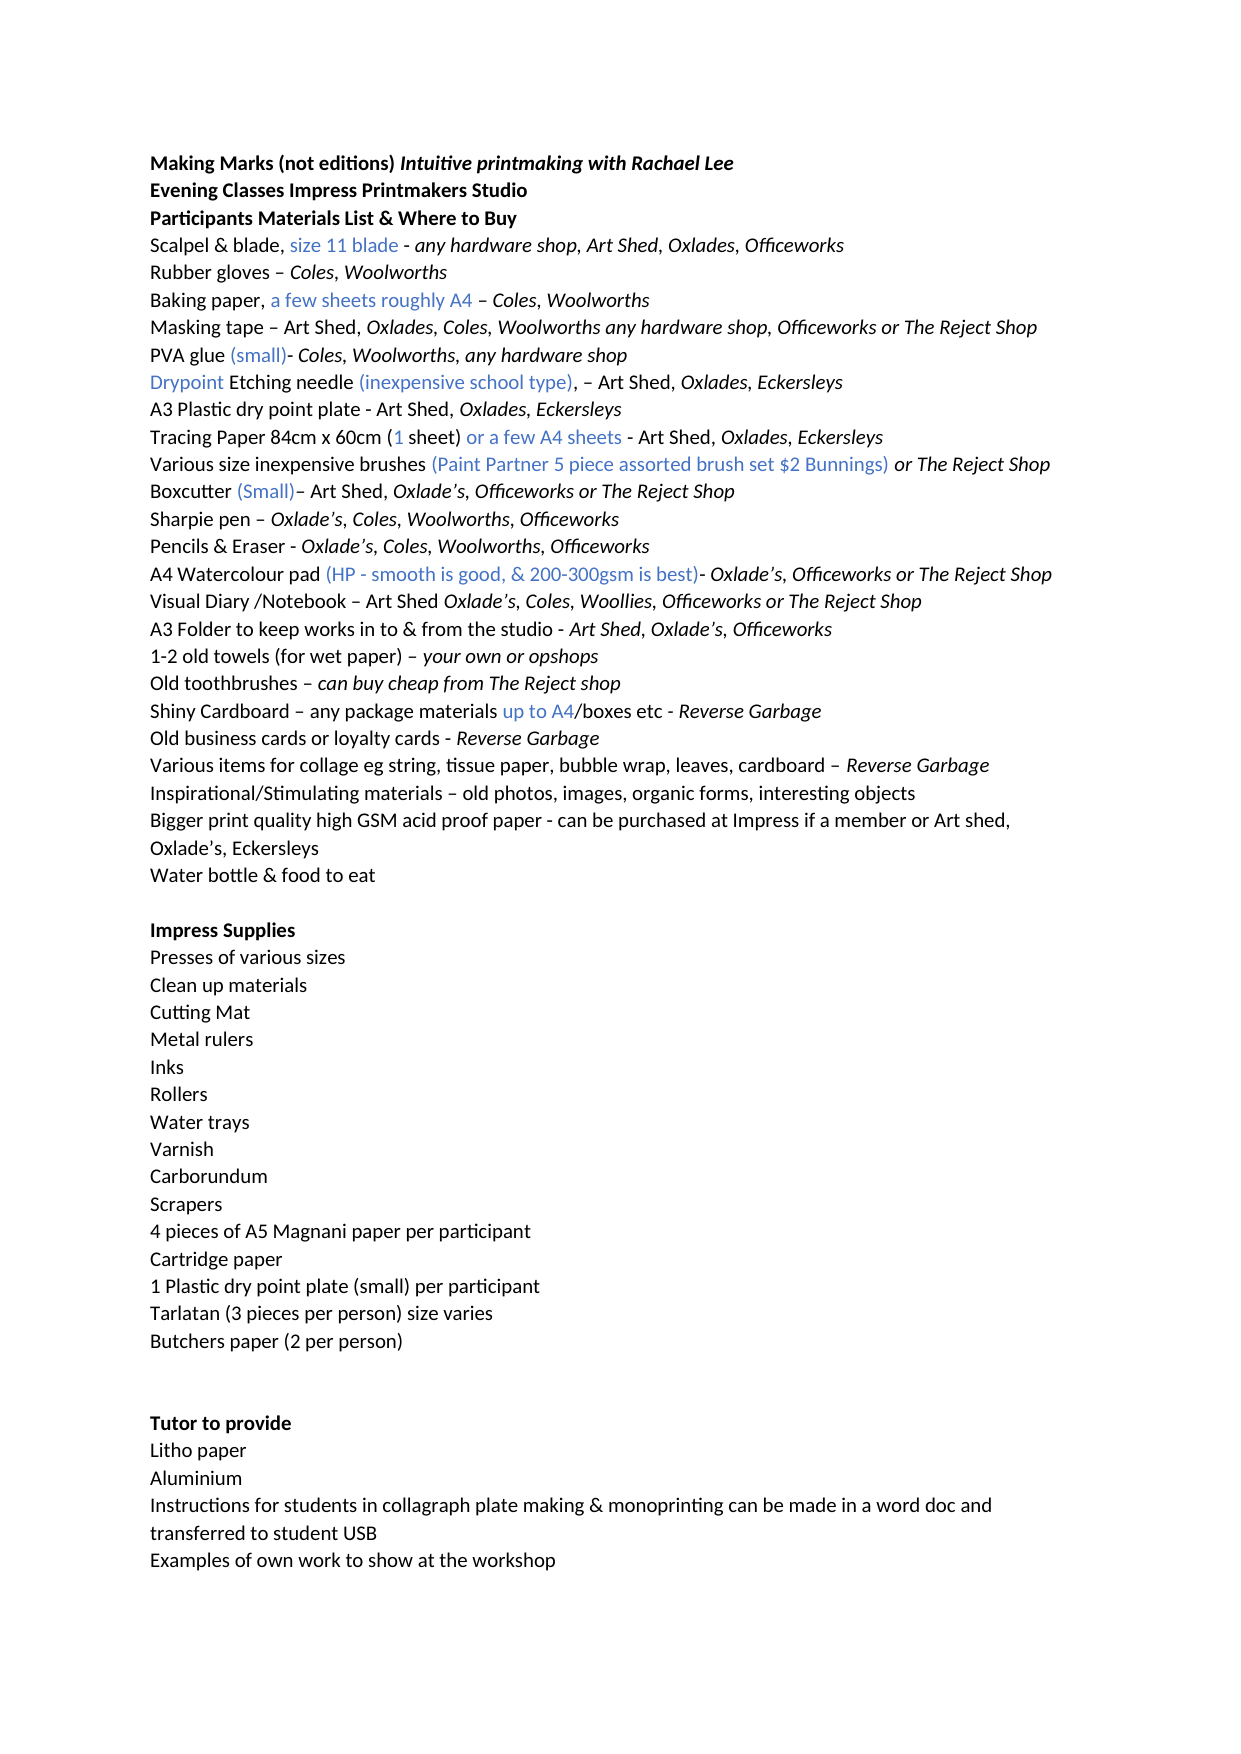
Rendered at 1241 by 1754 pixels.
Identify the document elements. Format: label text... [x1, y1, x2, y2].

text Various items for collage eg string, tissue paper, bubble wrap, leaves, cardboard – Reverse Garbage [150, 753, 1090, 778]
text Making Marks (not editions) Intuitive printmaking with Rachael Lee [150, 150, 1090, 175]
text Masking tape – Art Shed, Oxlades, Coles, Woolworths any hardware shop, Officeworks or The Reject Shop [150, 314, 1090, 340]
text Tracing Paper 84cm x 60cm (1 sheet) or a few A4 sheets - Art Shed, Oxlades, Eckersleys [150, 424, 1090, 449]
text 4 pieces of A5 Magnani paper per participant [150, 1218, 1090, 1244]
text Drypoint Etching needle (inexpensive school type), – Art Shed, Oxlades, Eckersleys [150, 369, 1090, 394]
text Inspirational/Stimulating materials – old photos, images, organic forms, interesting objects [150, 780, 1090, 806]
text Presses of various sizes [150, 944, 1090, 970]
text Evening Classes Impress Printmakers Studio [150, 177, 1090, 203]
text Cartridge paper [150, 1246, 1090, 1271]
text Scalpel & blade, size 11 blade - any hardware shop, Art Shed, Oxlades, Officeworks [150, 232, 1090, 258]
text Impress Supplies [150, 917, 1090, 942]
text Various size inexpensive brushes (Paint Partner 5 piece assorted brush set $2 Bunnings) or The Reject Shop [150, 451, 1090, 477]
text Cutting Mat [150, 999, 1090, 1025]
text 1-2 old towels (for wet paper) – your own or opshops [150, 643, 1090, 668]
text Boxcutter (Small)– Art Shed, Oxlade’s, Officeworks or The Reject Shop [150, 479, 1090, 504]
text Inks [150, 1054, 1090, 1079]
text A4 Watercolour pad (HP - smooth is good, & 200-300gsm is best)- Oxlade’s, Officeworks or The Reject Shop [150, 561, 1090, 586]
text Clean up materials [150, 972, 1090, 997]
text A3 Folder to keep works in to & from the studio - Art Shed, Oxlade’s, Officeworks [150, 616, 1090, 641]
text 1 Plastic dry point plate (small) per participant [150, 1273, 1090, 1299]
text Visual Diary /Notebook – Art Shed Oxlade’s, Coles, Woollies, Officeworks or The Reject Shop [150, 588, 1090, 614]
text Sharpie pen – Oxlade’s, Coles, Woolworths, Officeworks [150, 506, 1090, 532]
text Scrapers [150, 1191, 1090, 1216]
text Rubber gloves – Coles, Woolworths [150, 259, 1090, 285]
text Examples of own work to show at the workshop [150, 1547, 1090, 1573]
text Participants Materials List & Where to Buy [150, 205, 1090, 230]
text Aluminium [150, 1465, 1090, 1490]
text Old business cards or loyalty cards - Reverse Garbage [150, 725, 1090, 751]
text Water bottle & food to eat [150, 862, 1090, 888]
text Carborundum [150, 1164, 1090, 1189]
text Bigger print quality high GSM acid proof paper - can be purchased at Impress if a member or Art shed, Oxlade’s, Eckersleys [150, 807, 1090, 860]
text Rollers [150, 1081, 1090, 1107]
text Baking paper, a few sheets roughly A4 – Coles, Woolworths [150, 287, 1090, 312]
text Instructions for students in collagraph plate making & monoprinting can be made in a word doc and transferred to student USB [150, 1492, 1090, 1545]
text Varnish [150, 1136, 1090, 1162]
text Litho paper [150, 1438, 1090, 1463]
text Metal rulers [150, 1027, 1090, 1052]
text Tarlatan (3 pieces per person) size varies [150, 1301, 1090, 1326]
text Tutor to provide [150, 1410, 1090, 1436]
text PVA glue (small)- Coles, Woolworths, any hardware shop [150, 342, 1090, 367]
text Butchers paper (2 per person) [150, 1328, 1090, 1353]
text Water trays [150, 1109, 1090, 1134]
text A3 Plastic dry point plate - Art Shed, Oxlades, Eckersleys [150, 397, 1090, 422]
text Pencils & Eraser - Oxlade’s, Coles, Woolworths, Officeworks [150, 533, 1090, 559]
text Shiny Cardboard – any package materials up to A4/boxes etc - Reverse Garbage [150, 698, 1090, 723]
text Old toothbrushes – can buy cheap from The Reject shop [150, 671, 1090, 696]
